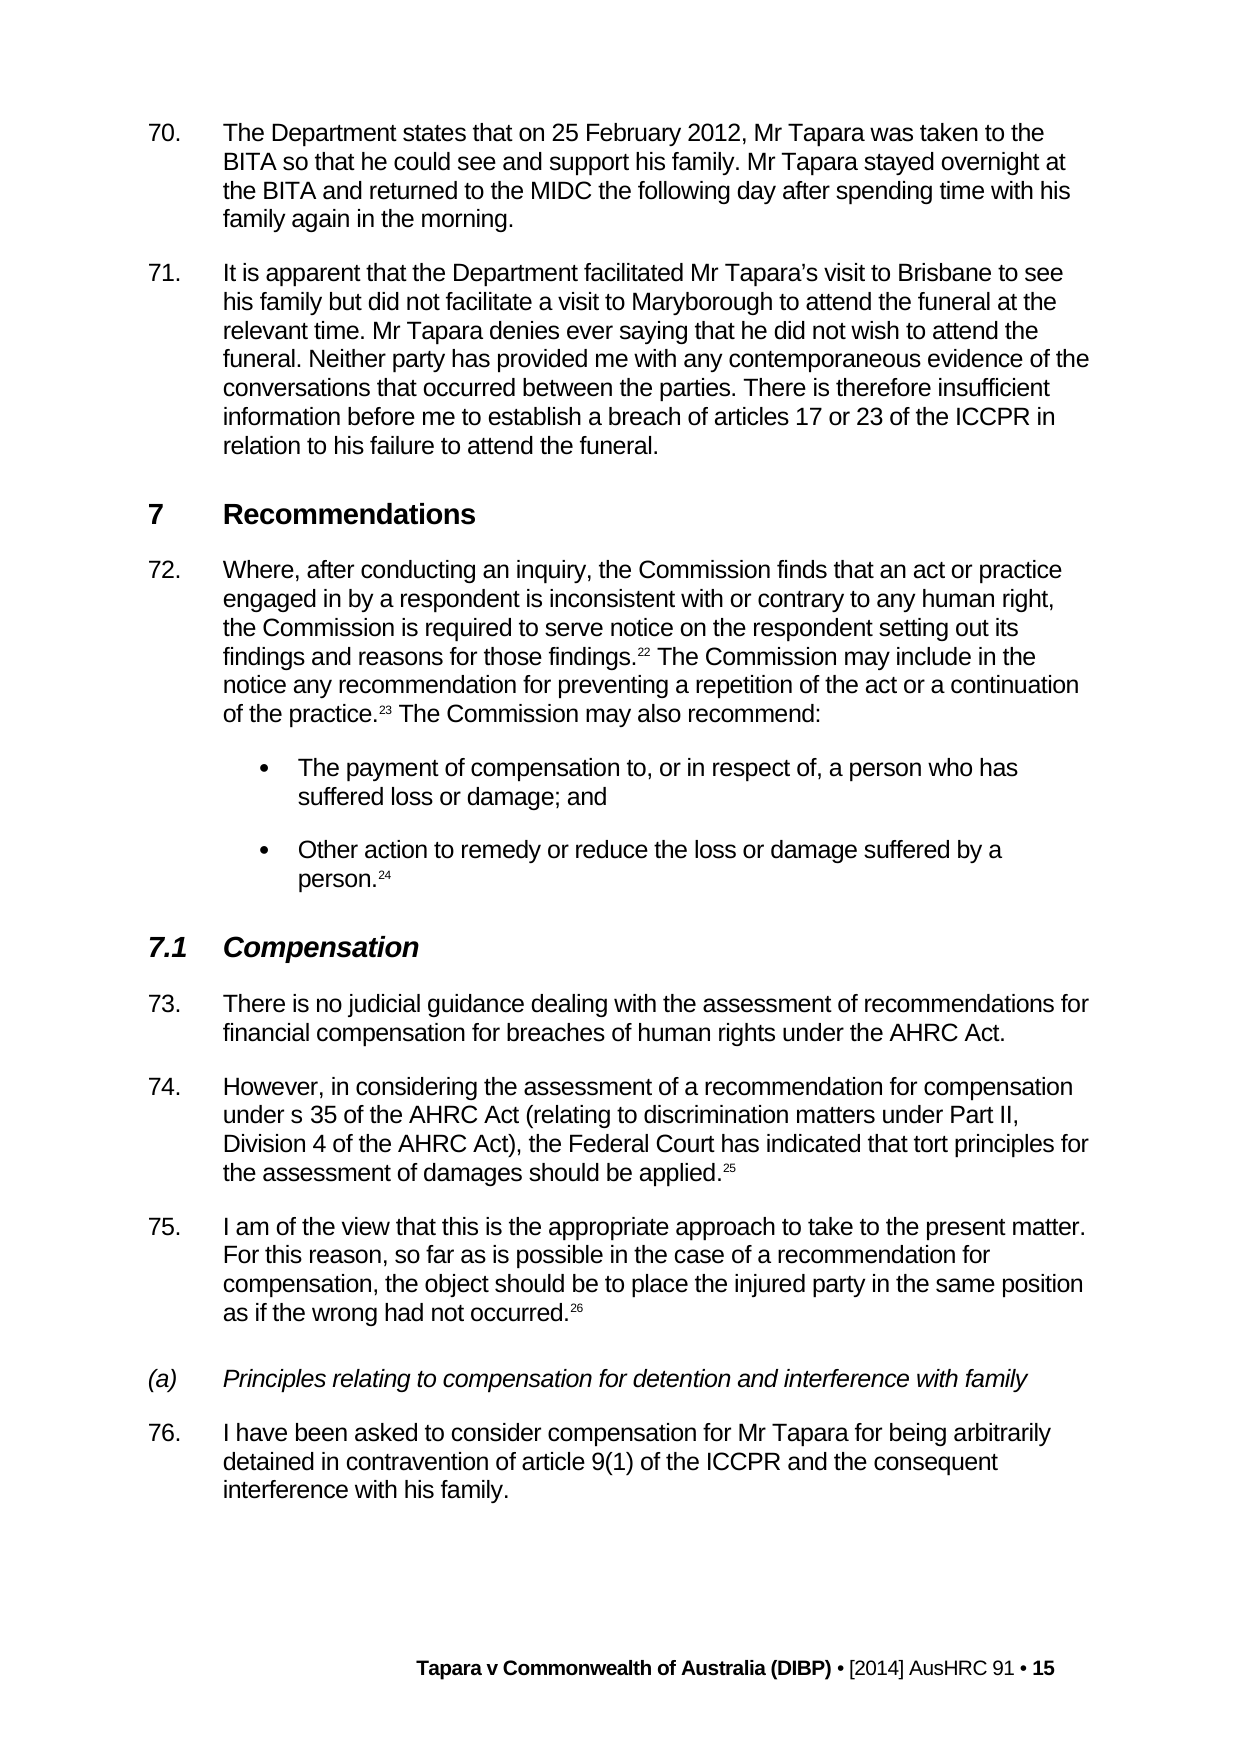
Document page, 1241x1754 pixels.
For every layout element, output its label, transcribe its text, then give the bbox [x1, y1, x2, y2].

subtitle Recommendations [148, 497, 1092, 530]
list I have been asked to consider compensation for Mr Tapara for being arbitrarily detained in contravention of article 9(1) of the ICCPR and the consequent interference with his family. [148, 1418, 1092, 1504]
list Other action to remedy or reduce the loss or damage suffered by a person. [260, 835, 1092, 893]
list The payment of compensation to, or in respect of, a person who has suffered loss or damage; and [260, 753, 1092, 810]
list Where, after conducting an inquiry, the Commission finds that an act or practice engaged in by a respondent is inconsistent with or contrary to any human right, the Commission is required to serve notice on the respondent setting out its findings and reasons for those findings. The Commission may include in the notice any recommendation for preventing a repetition of the act or a continuation of the practice. The Commission may also recommend: [148, 555, 1092, 728]
list The Department states that on 25 February 2012, Mr Tapara was taken to the BITA so that he could see and support his family. Mr Tapara stayed overnight at the BITA and returned to the MIDC the following day after spending time with his family again in the morning. [148, 118, 1092, 233]
subtitle Compensation [148, 930, 1092, 964]
list I am of the view that this is the appropriate approach to take to the present matter. For this reason, so far as is possible in the case of a recommendation for compensation, the object should be to place the injured party in the same position as if the wrong had not occurred. [148, 1211, 1092, 1326]
list There is no judicial guidance dealing with the assessment of recommendations for financial compensation for breaches of human rights under the AHRC Act. [148, 989, 1092, 1046]
subtitle Principles relating to compensation for detention and interference with family [148, 1364, 1092, 1393]
list It is apparent that the Department facilitated Mr Tapara’s visit to Brisbane to see his family but did not facilitate a visit to Maryborough to attend the funeral at the relevant time. Mr Tapara denies ever saying that he did not wish to attend the funeral. Neither party has provided me with any contemporaneous evidence of the conversations that occurred between the parties. There is therefore insufficient information before me to establish a breach of articles 17 or 23 of the ICCPR in relation to his failure to attend the funeral. [148, 258, 1092, 459]
list However, in considering the assessment of a recommendation for compensation under s 35 of the AHRC Act (relating to discrimination matters under Part II, Division 4 of the AHRC Act), the Federal Court has indicated that tort principles for the assessment of damages should be applied. [148, 1071, 1092, 1186]
